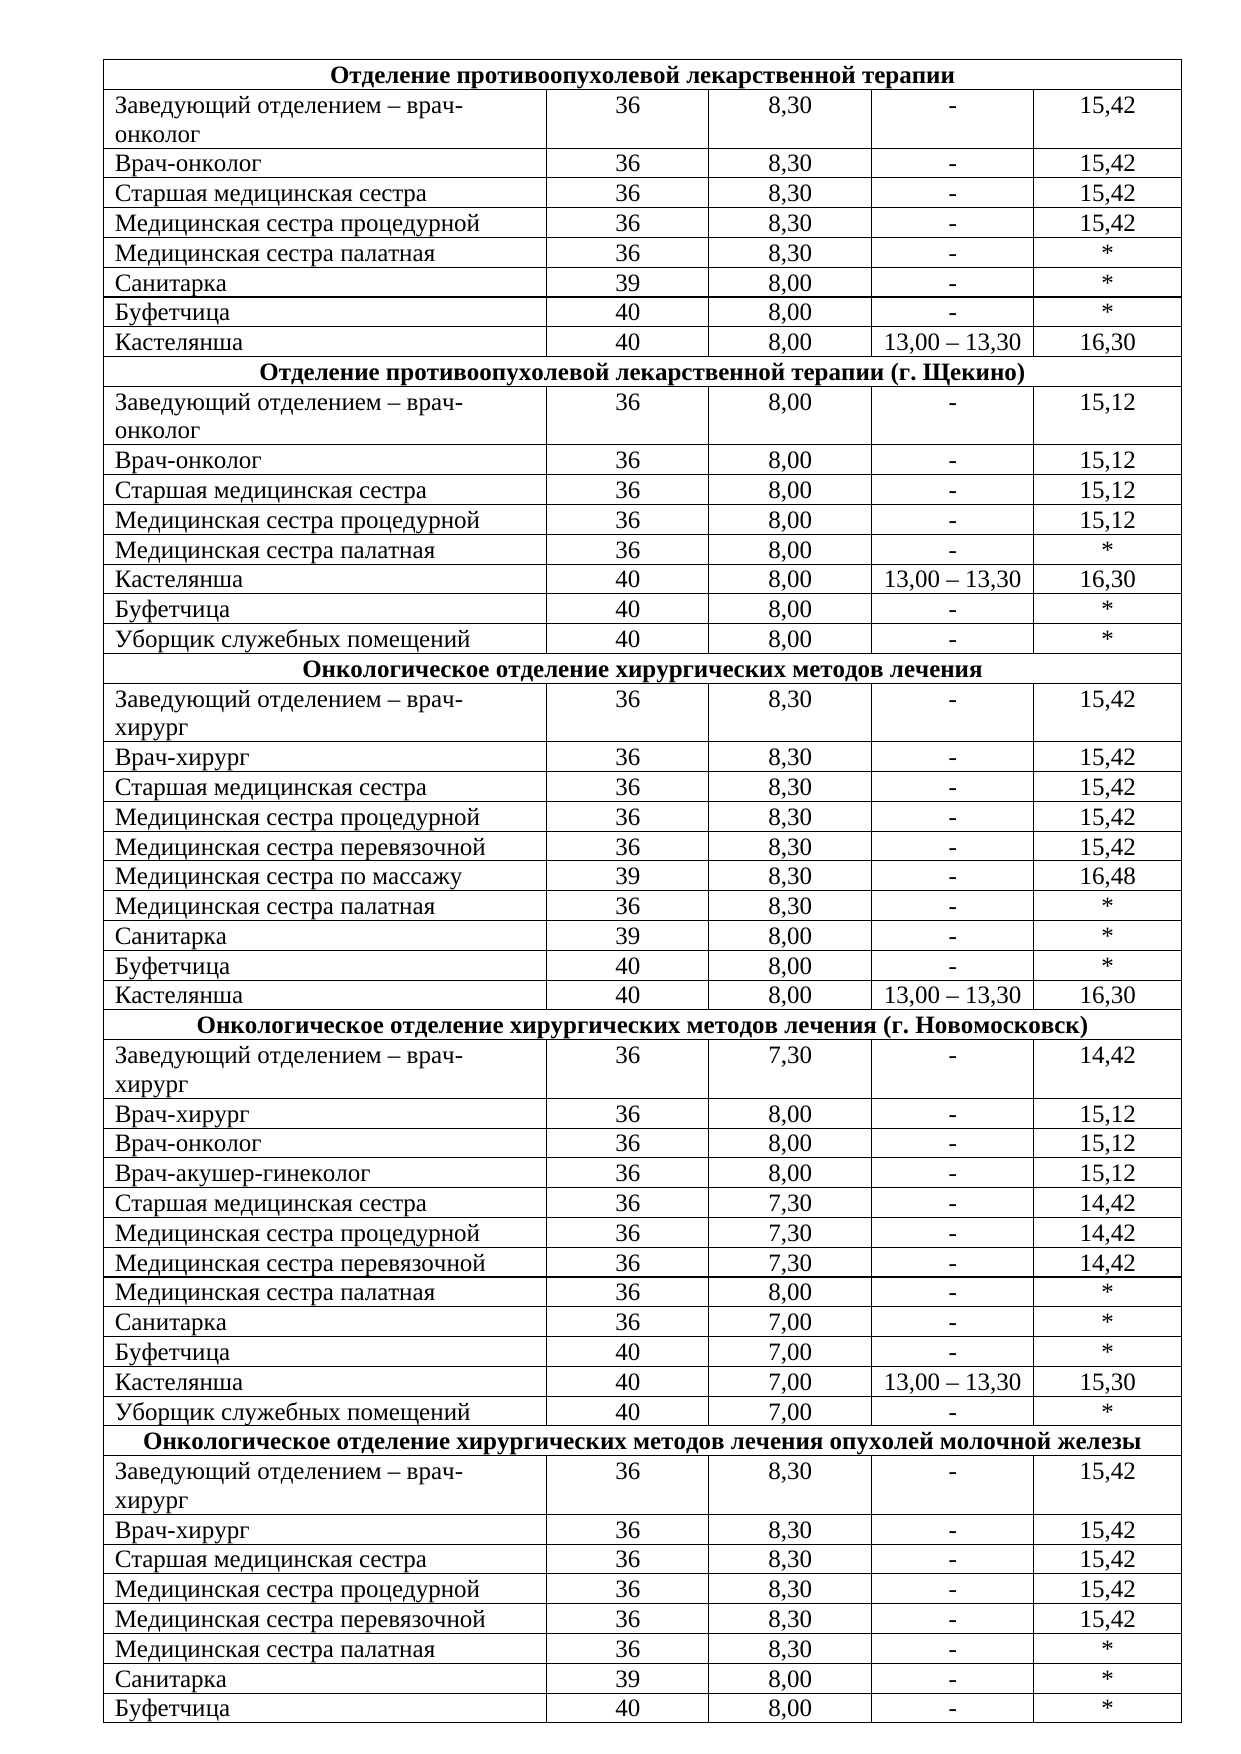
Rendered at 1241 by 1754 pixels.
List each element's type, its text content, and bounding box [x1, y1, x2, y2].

table_cell 8,00 [709, 387, 871, 444]
table_cell 36 [547, 891, 708, 920]
table_cell 15,42 [1034, 832, 1181, 860]
table_cell - [872, 1515, 1033, 1543]
table_cell 16,30 [1034, 981, 1181, 1009]
table_cell 15,12 [1034, 475, 1181, 504]
table_cell 36 [547, 1248, 708, 1276]
table_cell 8,00 [709, 624, 871, 653]
table_cell Медицинская сестра перевязочной [104, 832, 546, 860]
table_cell Медицинская сестра палатная [104, 1634, 546, 1663]
table_cell - [872, 1604, 1033, 1633]
table_cell * [1034, 268, 1181, 296]
table_cell 7,00 [709, 1367, 871, 1396]
table_cell * [1034, 1634, 1181, 1663]
table_cell - [872, 1337, 1033, 1366]
table_cell * [1034, 594, 1181, 623]
table_cell 36 [547, 505, 708, 534]
table_cell Буфетчица [104, 951, 546, 979]
table_cell 8,30 [709, 891, 871, 920]
table_cell 15,42 [1034, 178, 1181, 207]
table_cell 40 [547, 565, 708, 593]
table_cell 8,00 [709, 1664, 871, 1692]
table_cell 15,42 [1034, 1574, 1181, 1603]
table_cell 8,00 [709, 1158, 871, 1187]
table_cell - [872, 1664, 1033, 1692]
table_cell 8,30 [709, 832, 871, 860]
table_cell 15,42 [1034, 149, 1181, 177]
table_cell Онкологическое отделение хирургических методов лечения опухолей молочной железы [104, 1426, 1181, 1455]
table_cell 36 [547, 1515, 708, 1543]
table_cell Медицинская сестра палатная [104, 891, 546, 920]
table_cell - [872, 238, 1033, 267]
table_cell 36 [547, 1129, 708, 1157]
table_cell * [1034, 921, 1181, 950]
table_cell Кастелянша [104, 981, 546, 1009]
table_cell Санитарка [104, 1664, 546, 1692]
table_cell - [872, 149, 1033, 177]
table_cell Заведующий отделением – врач-онколог [104, 90, 546, 147]
table_cell 36 [547, 1604, 708, 1633]
table_cell 13,00 – 13,30 [872, 981, 1033, 1009]
table_cell - [872, 1188, 1033, 1217]
table_cell - [872, 178, 1033, 207]
table_cell Санитарка [104, 1307, 546, 1336]
table_cell Старшая медицинская сестра [104, 1545, 546, 1573]
table_cell 16,30 [1034, 565, 1181, 593]
table_cell 36 [547, 475, 708, 504]
table_cell 8,30 [709, 1456, 871, 1514]
table_cell - [872, 475, 1033, 504]
table_cell 8,00 [709, 981, 871, 1009]
table_cell - [872, 1040, 1033, 1098]
table_cell 36 [547, 802, 708, 831]
table_cell 15,42 [1034, 1604, 1181, 1633]
table_cell * [1034, 951, 1181, 979]
table_cell - [872, 90, 1033, 147]
table_cell - [872, 1129, 1033, 1157]
table_cell 36 [547, 445, 708, 474]
table_cell 39 [547, 268, 708, 296]
table_cell Медицинская сестра процедурной [104, 1574, 546, 1603]
table_cell Врач-хирург [104, 1099, 546, 1127]
table_cell 15,12 [1034, 1129, 1181, 1157]
table_cell 7,30 [709, 1218, 871, 1247]
table_cell * [1034, 1337, 1181, 1366]
table_cell 36 [547, 832, 708, 860]
table_cell Заведующий отделением – врач-хирург [104, 1040, 546, 1098]
table_cell 8,00 [709, 565, 871, 593]
table_cell - [872, 891, 1033, 920]
table_cell 8,30 [709, 90, 871, 147]
table_cell Онкологическое отделение хирургических методов лечения [104, 654, 1181, 683]
table_cell Кастелянша [104, 565, 546, 593]
table_cell 14,42 [1034, 1188, 1181, 1217]
table_cell Медицинская сестра палатная [104, 1278, 546, 1306]
table_cell - [872, 861, 1033, 890]
table_cell * [1034, 624, 1181, 653]
table_cell - [872, 1218, 1033, 1247]
table_cell - [872, 1099, 1033, 1127]
table_cell 36 [547, 1188, 708, 1217]
table_cell 36 [547, 535, 708, 563]
table_cell - [872, 505, 1033, 534]
table_cell 40 [547, 298, 708, 326]
table_cell 8,00 [709, 327, 871, 356]
table_cell 36 [547, 1545, 708, 1573]
table_cell 40 [547, 1367, 708, 1396]
table_cell 15,12 [1034, 1099, 1181, 1127]
table_cell 14,42 [1034, 1040, 1181, 1098]
table_cell Медицинская сестра по массажу [104, 861, 546, 890]
table_cell 36 [547, 1278, 708, 1306]
table_cell * [1034, 238, 1181, 267]
table_cell 8,30 [709, 772, 871, 801]
table_cell * [1034, 1397, 1181, 1425]
table_cell Врач-онколог [104, 1129, 546, 1157]
table_cell Онкологическое отделение хирургических методов лечения (г. Новомосковск) [104, 1010, 1181, 1039]
table_cell - [872, 594, 1033, 623]
table_cell 15,42 [1034, 742, 1181, 771]
table_cell 36 [547, 90, 708, 147]
table_cell 8,30 [709, 742, 871, 771]
table_cell - [872, 1545, 1033, 1573]
table_cell * [1034, 891, 1181, 920]
table_cell 8,00 [709, 505, 871, 534]
table_cell 39 [547, 861, 708, 890]
table_cell Кастелянша [104, 327, 546, 356]
table_cell Отделение противоопухолевой лекарственной терапии (г. Щекино) [104, 357, 1181, 386]
table_cell 40 [547, 981, 708, 1009]
table_cell 16,30 [1034, 327, 1181, 356]
table_cell 36 [547, 387, 708, 444]
table_cell 8,30 [709, 1545, 871, 1573]
table_cell 7,00 [709, 1307, 871, 1336]
table_cell - [872, 1307, 1033, 1336]
table_cell - [872, 1248, 1033, 1276]
table_cell 36 [547, 1099, 708, 1127]
table_cell - [872, 387, 1033, 444]
table_cell - [872, 802, 1033, 831]
table_cell * [1034, 1307, 1181, 1336]
table_cell 36 [547, 178, 708, 207]
table_cell - [872, 1397, 1033, 1425]
table_cell 36 [547, 1307, 708, 1336]
table_cell * [1034, 1278, 1181, 1306]
table_cell Старшая медицинская сестра [104, 475, 546, 504]
table_cell 36 [547, 1040, 708, 1098]
table_cell * [1034, 298, 1181, 326]
table_cell - [872, 1158, 1033, 1187]
table_cell 8,00 [709, 535, 871, 563]
table_cell 15,12 [1034, 505, 1181, 534]
table_cell 8,30 [709, 861, 871, 890]
table_cell - [872, 951, 1033, 979]
table_cell Буфетчица [104, 1337, 546, 1366]
table_cell Врач-акушер-гинеколог [104, 1158, 546, 1187]
table_cell 8,30 [709, 178, 871, 207]
table_cell - [872, 772, 1033, 801]
table_cell 13,00 – 13,30 [872, 1367, 1033, 1396]
table_cell 40 [547, 1397, 708, 1425]
table_cell 39 [547, 921, 708, 950]
table_cell 14,42 [1034, 1218, 1181, 1247]
table_cell 15,42 [1034, 802, 1181, 831]
table_cell 7,30 [709, 1248, 871, 1276]
table_cell * [1034, 1664, 1181, 1692]
table_cell Старшая медицинская сестра [104, 178, 546, 207]
table_cell 8,00 [709, 1694, 871, 1722]
table_cell Санитарка [104, 268, 546, 296]
table_cell Медицинская сестра палатная [104, 238, 546, 267]
table_cell - [872, 684, 1033, 741]
table_cell - [872, 208, 1033, 237]
table_cell - [872, 832, 1033, 860]
table_cell 13,00 – 13,30 [872, 327, 1033, 356]
table_cell 36 [547, 1634, 708, 1663]
table_cell - [872, 1278, 1033, 1306]
table_cell 36 [547, 1574, 708, 1603]
table_cell 15,42 [1034, 772, 1181, 801]
table_cell Уборщик служебных помещений [104, 624, 546, 653]
table_cell Врач-хирург [104, 742, 546, 771]
table_cell - [872, 624, 1033, 653]
table_cell Кастелянша [104, 1367, 546, 1396]
table_cell - [872, 1634, 1033, 1663]
table_cell - [872, 268, 1033, 296]
table_cell - [872, 1694, 1033, 1722]
table_cell 8,00 [709, 445, 871, 474]
table_cell 40 [547, 624, 708, 653]
table_cell 15,42 [1034, 90, 1181, 147]
table_cell 15,12 [1034, 1158, 1181, 1187]
table_cell - [872, 1574, 1033, 1603]
table_cell 7,00 [709, 1397, 871, 1425]
table_cell 8,00 [709, 921, 871, 950]
table_cell - [872, 445, 1033, 474]
table_cell 8,00 [709, 951, 871, 979]
table_cell 40 [547, 1694, 708, 1722]
table_cell Заведующий отделением – врач-онколог [104, 387, 546, 444]
table_cell Врач-онколог [104, 149, 546, 177]
table_cell 36 [547, 1218, 708, 1247]
table_cell - [872, 298, 1033, 326]
table_cell 8,30 [709, 684, 871, 741]
table_cell Заведующий отделением – врач-хирург [104, 1456, 546, 1514]
table_cell 8,30 [709, 238, 871, 267]
table_cell 8,00 [709, 594, 871, 623]
table_cell 7,30 [709, 1040, 871, 1098]
table_cell 8,30 [709, 1604, 871, 1633]
table_cell 7,00 [709, 1337, 871, 1366]
table_cell 15,42 [1034, 684, 1181, 741]
table_cell Медицинская сестра процедурной [104, 208, 546, 237]
table_cell 15,42 [1034, 1545, 1181, 1573]
table_cell Медицинская сестра палатная [104, 535, 546, 563]
table_cell 8,00 [709, 475, 871, 504]
table_cell 36 [547, 1158, 708, 1187]
table_cell 8,00 [709, 1278, 871, 1306]
table_cell 14,42 [1034, 1248, 1181, 1276]
table_cell 15,42 [1034, 1456, 1181, 1514]
table_cell 7,30 [709, 1188, 871, 1217]
table_cell - [872, 1456, 1033, 1514]
table_cell 8,00 [709, 268, 871, 296]
table_cell Медицинская сестра процедурной [104, 505, 546, 534]
table_cell 8,30 [709, 1574, 871, 1603]
table_cell 36 [547, 238, 708, 267]
table_cell 40 [547, 594, 708, 623]
table_cell 36 [547, 742, 708, 771]
table_cell 8,30 [709, 1515, 871, 1543]
table_cell 15,12 [1034, 387, 1181, 444]
table_cell Медицинская сестра процедурной [104, 1218, 546, 1247]
table_cell 36 [547, 684, 708, 741]
table_cell * [1034, 1694, 1181, 1722]
table_cell 15,42 [1034, 1515, 1181, 1543]
table_cell 8,30 [709, 802, 871, 831]
table_cell * [1034, 535, 1181, 563]
table_cell 40 [547, 327, 708, 356]
table_cell 13,00 – 13,30 [872, 565, 1033, 593]
table_cell 15,42 [1034, 208, 1181, 237]
table_cell Медицинская сестра перевязочной [104, 1604, 546, 1633]
table_cell 39 [547, 1664, 708, 1692]
table_cell 36 [547, 149, 708, 177]
table_cell - [872, 921, 1033, 950]
table_cell 16,48 [1034, 861, 1181, 890]
table_cell Врач-хирург [104, 1515, 546, 1543]
table_cell Старшая медицинская сестра [104, 772, 546, 801]
table_cell 8,00 [709, 1099, 871, 1127]
table_cell 36 [547, 1456, 708, 1514]
table_cell 8,30 [709, 1634, 871, 1663]
table_cell Заведующий отделением – врач-хирург [104, 684, 546, 741]
table_cell - [872, 535, 1033, 563]
table_cell Буфетчица [104, 594, 546, 623]
table_cell Уборщик служебных помещений [104, 1397, 546, 1425]
table_cell Буфетчица [104, 298, 546, 326]
table_cell - [872, 742, 1033, 771]
table_cell 8,00 [709, 298, 871, 326]
table_cell 8,30 [709, 208, 871, 237]
table_cell 40 [547, 1337, 708, 1366]
table_cell 36 [547, 772, 708, 801]
table_cell Медицинская сестра перевязочной [104, 1248, 546, 1276]
table_cell 15,30 [1034, 1367, 1181, 1396]
table_cell 8,30 [709, 149, 871, 177]
table_cell 8,00 [709, 1129, 871, 1157]
table_cell Отделение противоопухолевой лекарственной терапии [104, 60, 1181, 89]
table_cell 36 [547, 208, 708, 237]
table_cell Медицинская сестра процедурной [104, 802, 546, 831]
table_cell 40 [547, 951, 708, 979]
table_cell Врач-онколог [104, 445, 546, 474]
table_cell 15,12 [1034, 445, 1181, 474]
table_cell Санитарка [104, 921, 546, 950]
table_cell Старшая медицинская сестра [104, 1188, 546, 1217]
table_cell Буфетчица [104, 1694, 546, 1722]
